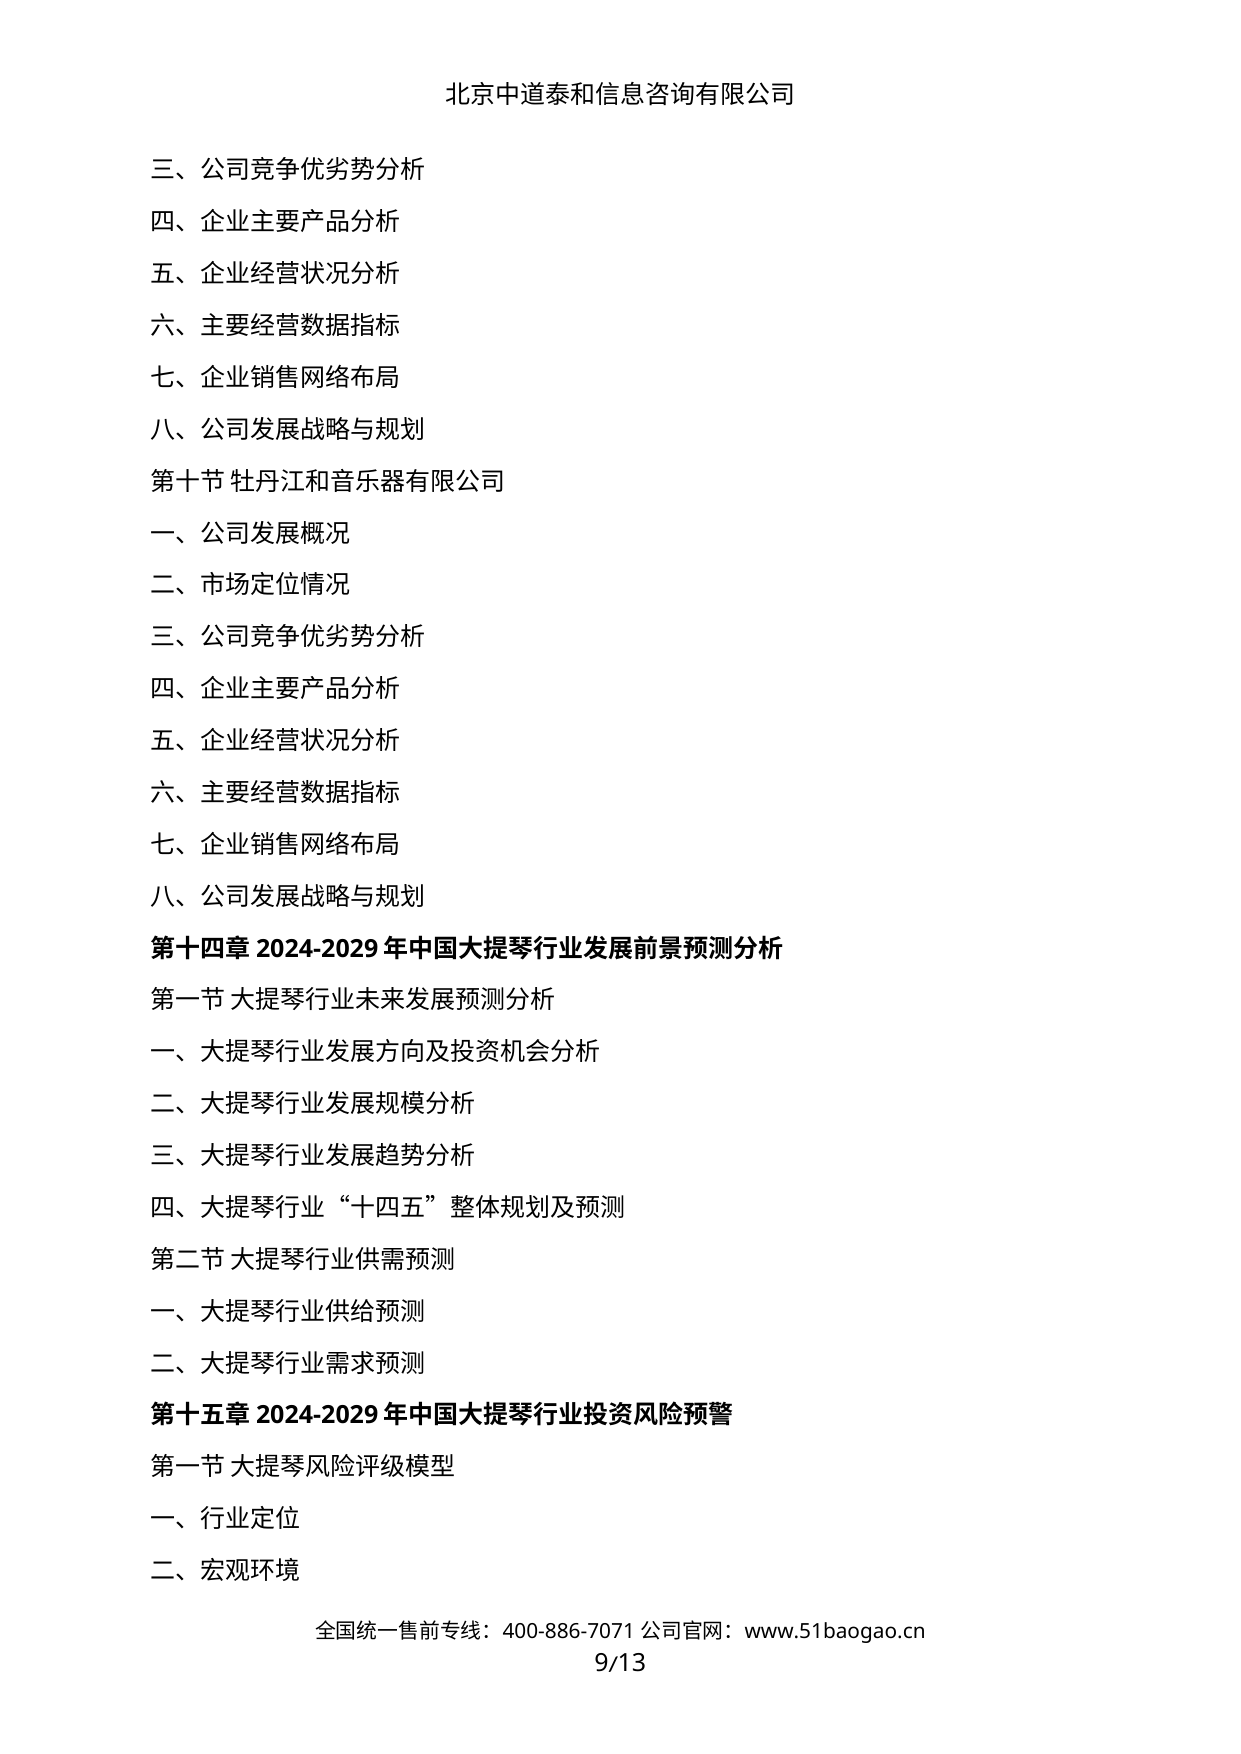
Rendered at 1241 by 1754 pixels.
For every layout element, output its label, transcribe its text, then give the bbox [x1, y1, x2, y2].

text 二、大提琴行业需求预测 [150, 1343, 1090, 1379]
text 六、主要经营数据指标 [150, 306, 1090, 342]
text 四、企业主要产品分析 [150, 202, 1090, 238]
text 六、主要经营数据指标 [150, 772, 1090, 809]
text 五、企业经营状况分析 [150, 254, 1090, 290]
text 第十四章 2024-2029年中国大提琴行业发展前景预测分析 [150, 928, 1090, 964]
text 八、公司发展战略与规划 [150, 409, 1090, 446]
text 三、公司竞争优劣势分析 [150, 150, 1090, 186]
text 一、大提琴行业发展方向及投资机会分析 [150, 1032, 1090, 1068]
text 二、市场定位情况 [150, 565, 1090, 601]
text 一、公司发展概况 [150, 513, 1090, 549]
text 三、公司竞争优劣势分析 [150, 617, 1090, 653]
text 一、行业定位 [150, 1499, 1090, 1535]
text 第一节 大提琴行业未来发展预测分析 [150, 980, 1090, 1016]
text 四、大提琴行业“十四五”整体规划及预测 [150, 1187, 1090, 1224]
text 七、企业销售网络布局 [150, 824, 1090, 861]
text 第十五章 2024-2029年中国大提琴行业投资风险预警 [150, 1395, 1090, 1431]
text 二、宏观环境 [150, 1551, 1090, 1587]
text 第一节 大提琴风险评级模型 [150, 1447, 1090, 1483]
text 第二节 大提琴行业供需预测 [150, 1239, 1090, 1276]
text 一、大提琴行业供给预测 [150, 1291, 1090, 1327]
text 八、公司发展战略与规划 [150, 876, 1090, 912]
text 第十节 牡丹江和音乐器有限公司 [150, 461, 1090, 497]
text 四、企业主要产品分析 [150, 669, 1090, 705]
text 三、大提琴行业发展趋势分析 [150, 1136, 1090, 1172]
text 二、大提琴行业发展规模分析 [150, 1084, 1090, 1120]
text 七、企业销售网络布局 [150, 357, 1090, 394]
text 五、企业经营状况分析 [150, 721, 1090, 757]
